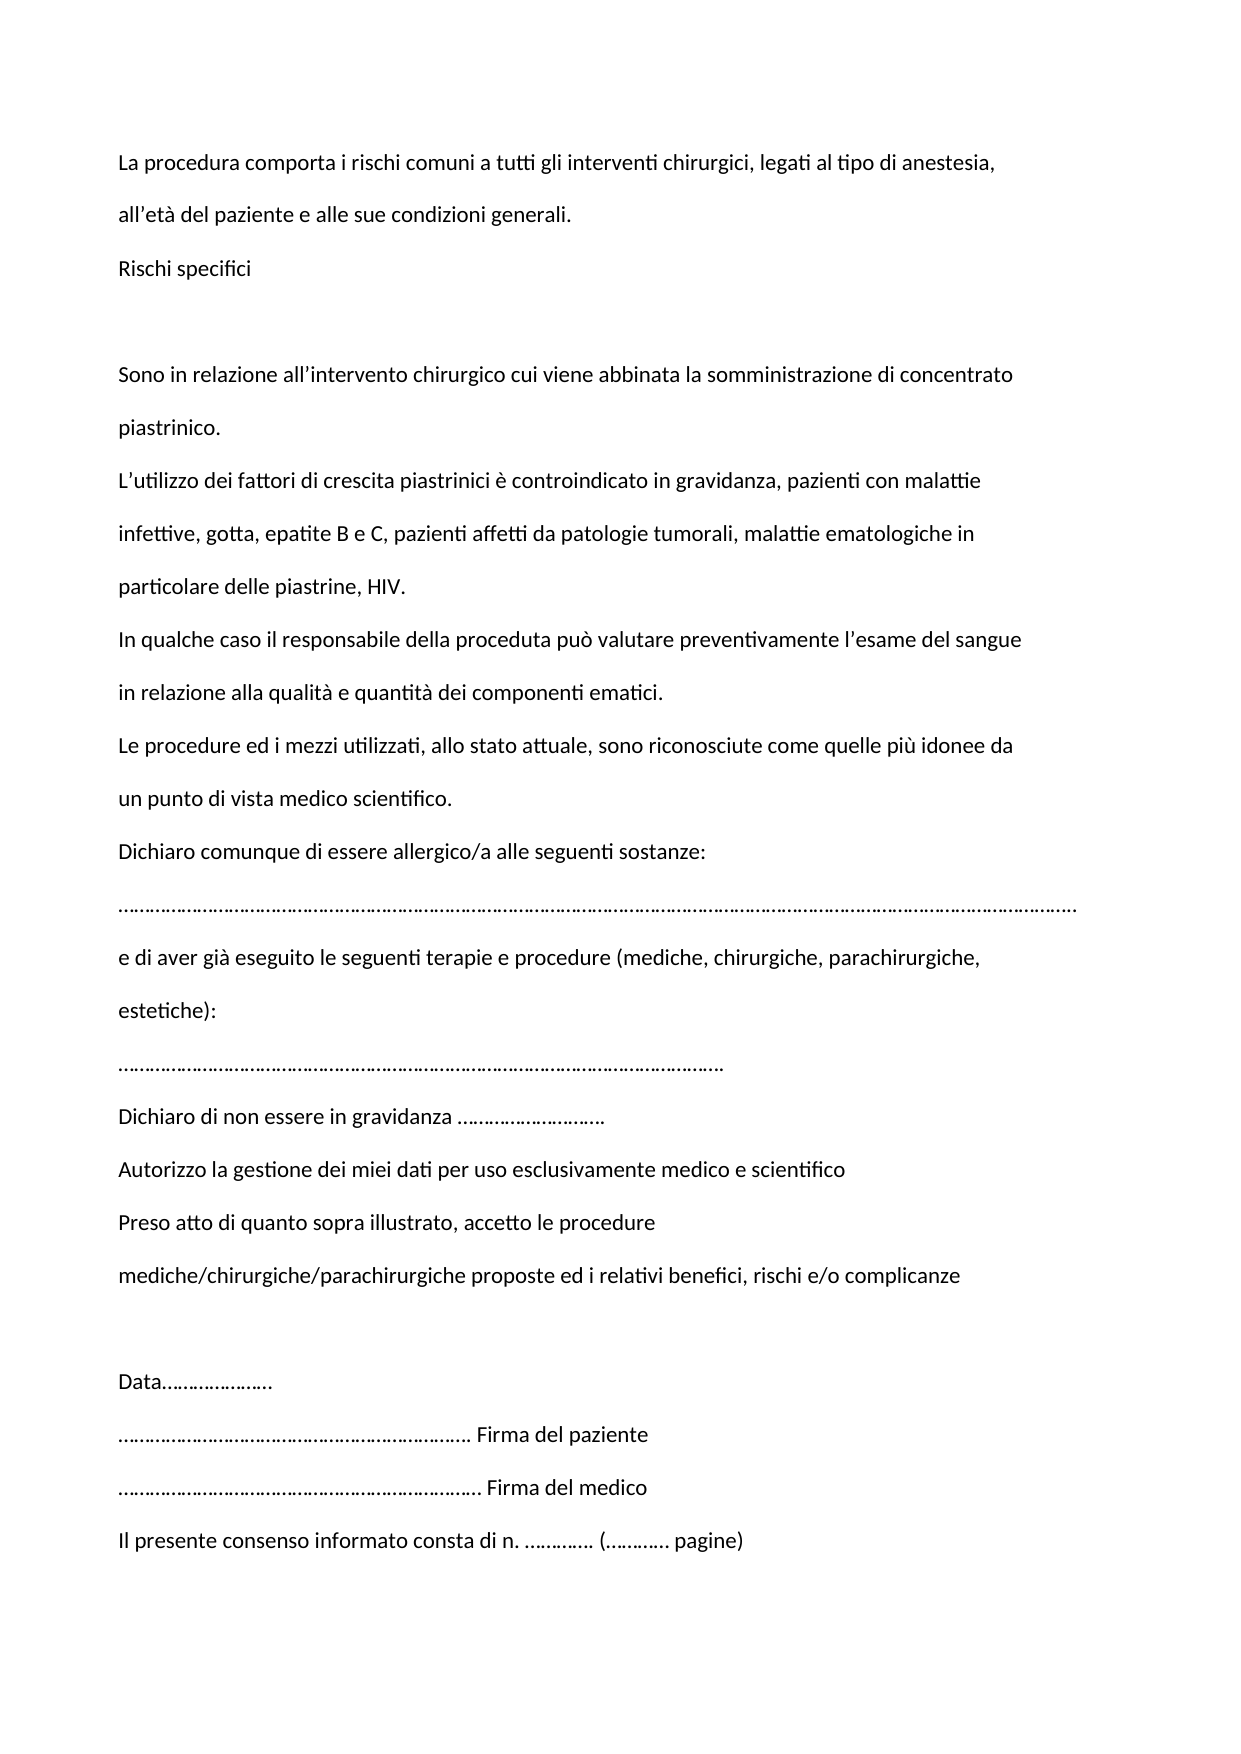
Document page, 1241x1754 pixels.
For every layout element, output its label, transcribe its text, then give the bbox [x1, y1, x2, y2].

text In qualche caso il responsabile della proceduta può valutare preventivamente l’esame del sangue [118, 625, 1122, 653]
text piastrinico. [118, 413, 1122, 441]
text Sono in relazione all’intervento chirurgico cui viene abbinata la somministrazione di concentrato [118, 360, 1122, 388]
text ……………………………………………………………………………………………………. [118, 1049, 1122, 1077]
text Data………………… [118, 1367, 1122, 1395]
text ……………………………………………………………………………………………………………………………………………………………….. [118, 890, 1122, 918]
text estetiche): [118, 996, 1122, 1024]
text L’utilizzo dei fattori di crescita piastrinici è controindicato in gravidanza, pazienti con malattie [118, 466, 1122, 494]
text Il presente consenso informato consta di n. …………. (………… pagine) [118, 1526, 1122, 1554]
text Rischi specifici [118, 254, 1122, 282]
text Le procedure ed i mezzi utilizzati, allo stato attuale, sono riconosciute come quelle più idonee da [118, 731, 1122, 759]
text Dichiaro comunque di essere allergico/a alle seguenti sostanze: [118, 837, 1122, 865]
text all’età del paziente e alle sue condizioni generali. [118, 201, 1122, 229]
text Autorizzo la gestione dei miei dati per uso esclusivamente medico e scientifico [118, 1155, 1122, 1183]
text in relazione alla qualità e quantità dei componenti ematici. [118, 678, 1122, 706]
text e di aver già eseguito le seguenti terapie e procedure (mediche, chirurgiche, parachirurgiche, [118, 943, 1122, 971]
text …………………………………………………………… Firma del medico [118, 1473, 1122, 1501]
text Preso atto di quanto sopra illustrato, accetto le procedure [118, 1208, 1122, 1236]
text particolare delle piastrine, HIV. [118, 572, 1122, 600]
text …………………………………………………………. Firma del paziente [118, 1420, 1122, 1448]
text mediche/chirurgiche/parachirurgiche proposte ed i relativi benefici, rischi e/o complicanze [118, 1261, 1122, 1289]
text un punto di vista medico scientifico. [118, 784, 1122, 812]
text Dichiaro di non essere in gravidanza ………………………. [118, 1102, 1122, 1130]
text infettive, gotta, epatite B e C, pazienti affetti da patologie tumorali, malattie ematologiche in [118, 519, 1122, 547]
text La procedura comporta i rischi comuni a tutti gli interventi chirurgici, legati al tipo di anestesia, [118, 148, 1122, 176]
